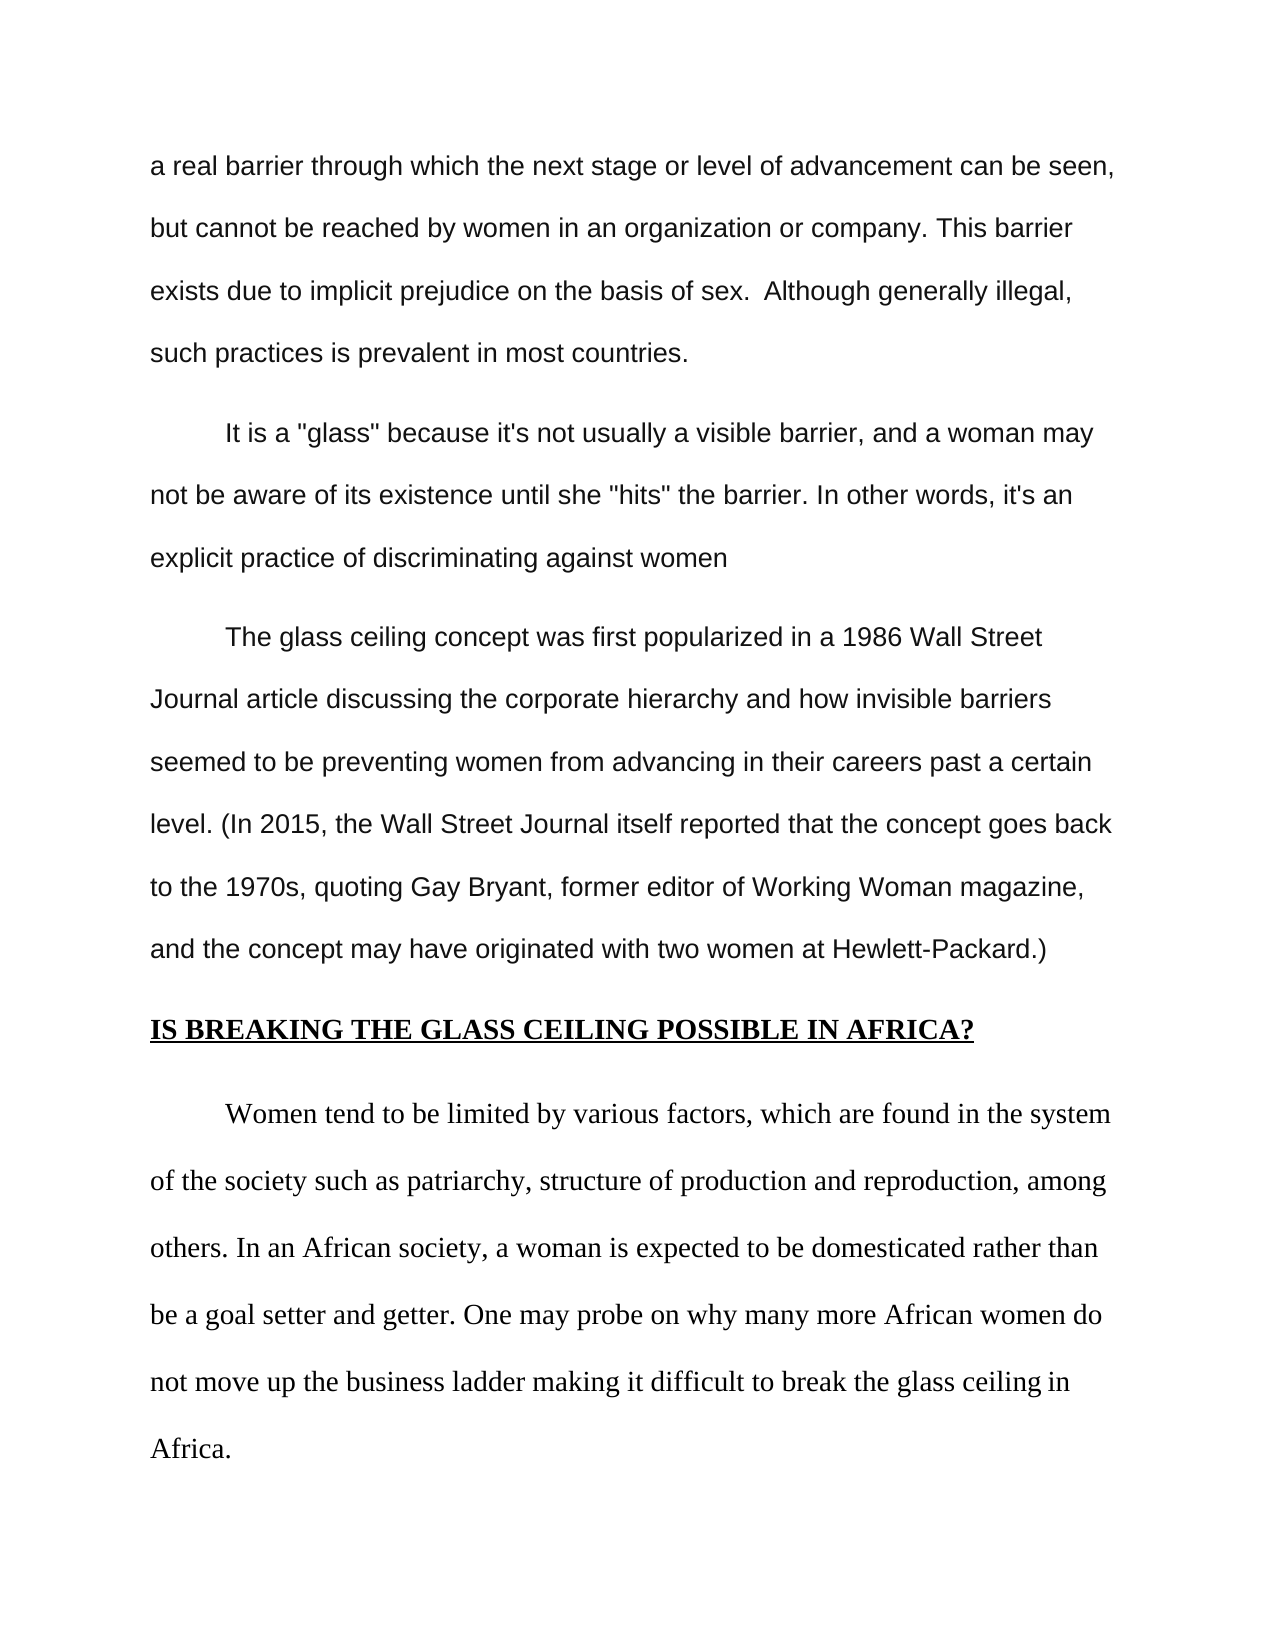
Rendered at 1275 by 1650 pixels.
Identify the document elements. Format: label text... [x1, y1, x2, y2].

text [150, 150, 1125, 369]
text IS BREAKING THE GLASS CEILING POSSIBLE IN AFRICA? [150, 1012, 1125, 1046]
text It is a "glass" because it's not usually a visible barrier, and a woman may not be aware of its existence until she "hits" the barrier. In other words, it's an explicit practice of discriminating against women [150, 417, 1125, 573]
text The glass ceiling concept was first popularized in a 1986 Wall Street Journal article discussing the corporate hierarchy and how invisible barriers seemed to be preventing women from advancing in their careers past a certain level. (In 2015, the Wall Street Journal itself reported that the concept goes back to the 1970s, quoting Gay Bryant, former editor of Working Woman magazine, and the concept may have originated with two women at Hewlett-Packard.) [150, 621, 1125, 964]
text Women tend to be limited by various factors, which are found in the system of the society such as patriarchy, structure of production and reproduction, among others. In an African society, a woman is expected to be domesticated rather than be a goal setter and getter. One may probe on why many more African women do not move up the business ladder making it difficult to break the glass ceiling in Africa. [150, 1096, 1125, 1465]
